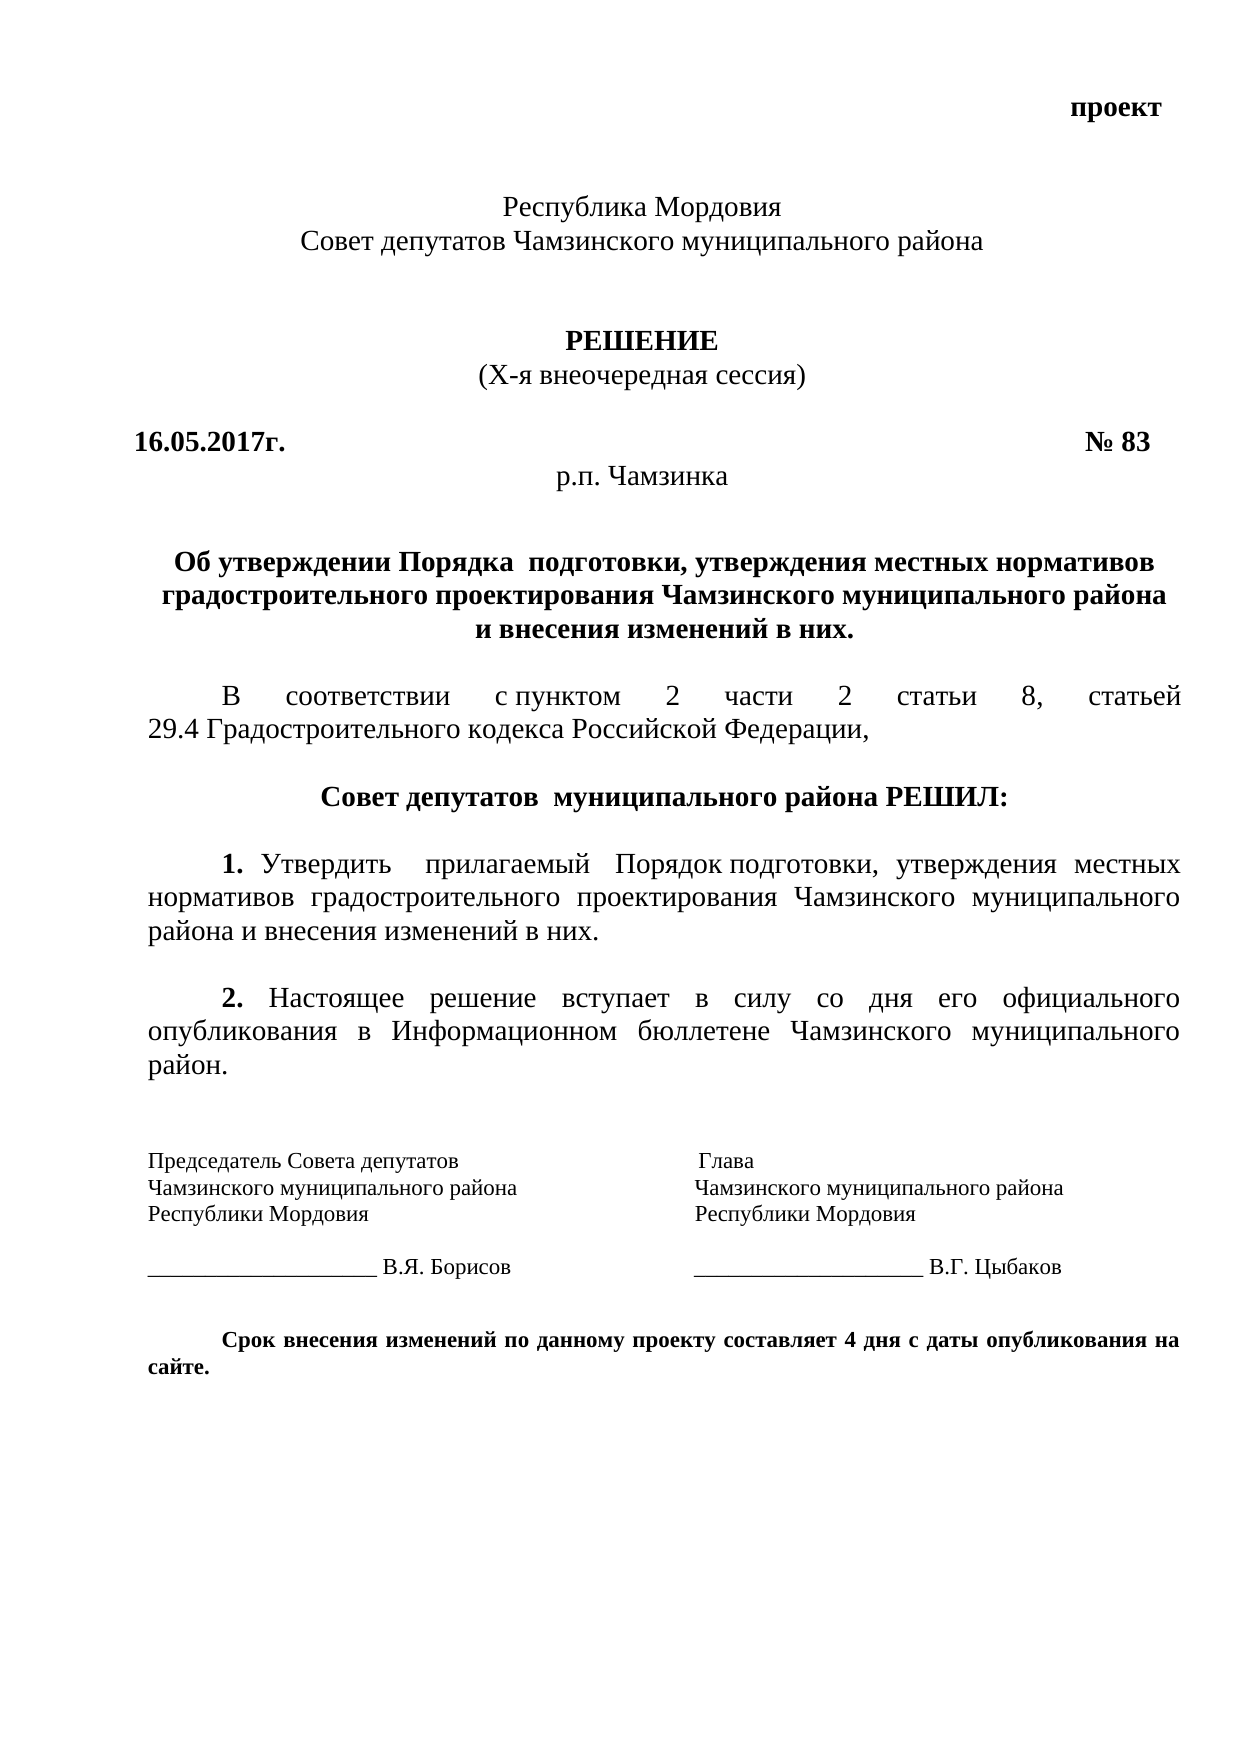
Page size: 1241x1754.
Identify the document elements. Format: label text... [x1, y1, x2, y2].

list Республика Мордовия [103, 189, 1181, 223]
title Об утверждении Порядка подготовки, утверждения местных нормативов градостроительного проектирования Чамзинского муниципального района [148, 544, 1181, 611]
list Совет депутатов Чамзинского муниципального района [103, 223, 1181, 256]
text 2. Настоящее решение вступает в силу со дня его официального опубликования в Информационном бюллетене Чамзинского муниципального район. [148, 980, 1181, 1081]
list проект [103, 89, 1181, 122]
list р.п. Чамзинка [103, 458, 1181, 491]
text Чамзинского муниципального района Чамзинского муниципального района [148, 1174, 1181, 1200]
text В соответствии с пунктом 2 части 2 статьи 8, статьей 29.4 Градостроительного кодекса Российской Федерации, [148, 678, 1181, 745]
text 1. Утвердить прилагаемый Порядок подготовки, утверждения местных нормативов градостроительного проектирования Чамзинского муниципального района и внесения изменений в них. [148, 846, 1181, 946]
text Совет депутатов муниципального района РЕШИЛ: [148, 779, 1181, 812]
list 16.05.2017г. № 83 [103, 424, 1181, 458]
list (X-я внеочередная сессия) [103, 357, 1181, 391]
text Республики Мордовия Республики Мордовия [148, 1200, 1181, 1227]
text Срок внесения изменений по данному проекту составляет 4 дня с даты опубликования на сайте. [148, 1327, 1181, 1379]
text Председатель Совета депутатов Глава [148, 1148, 1181, 1174]
title и внесения изменений в них. [148, 611, 1181, 644]
list РЕШЕНИЕ [103, 323, 1181, 357]
text ____________________ В.Я. Борисов ____________________ В.Г. Цыбаков [148, 1253, 1181, 1279]
